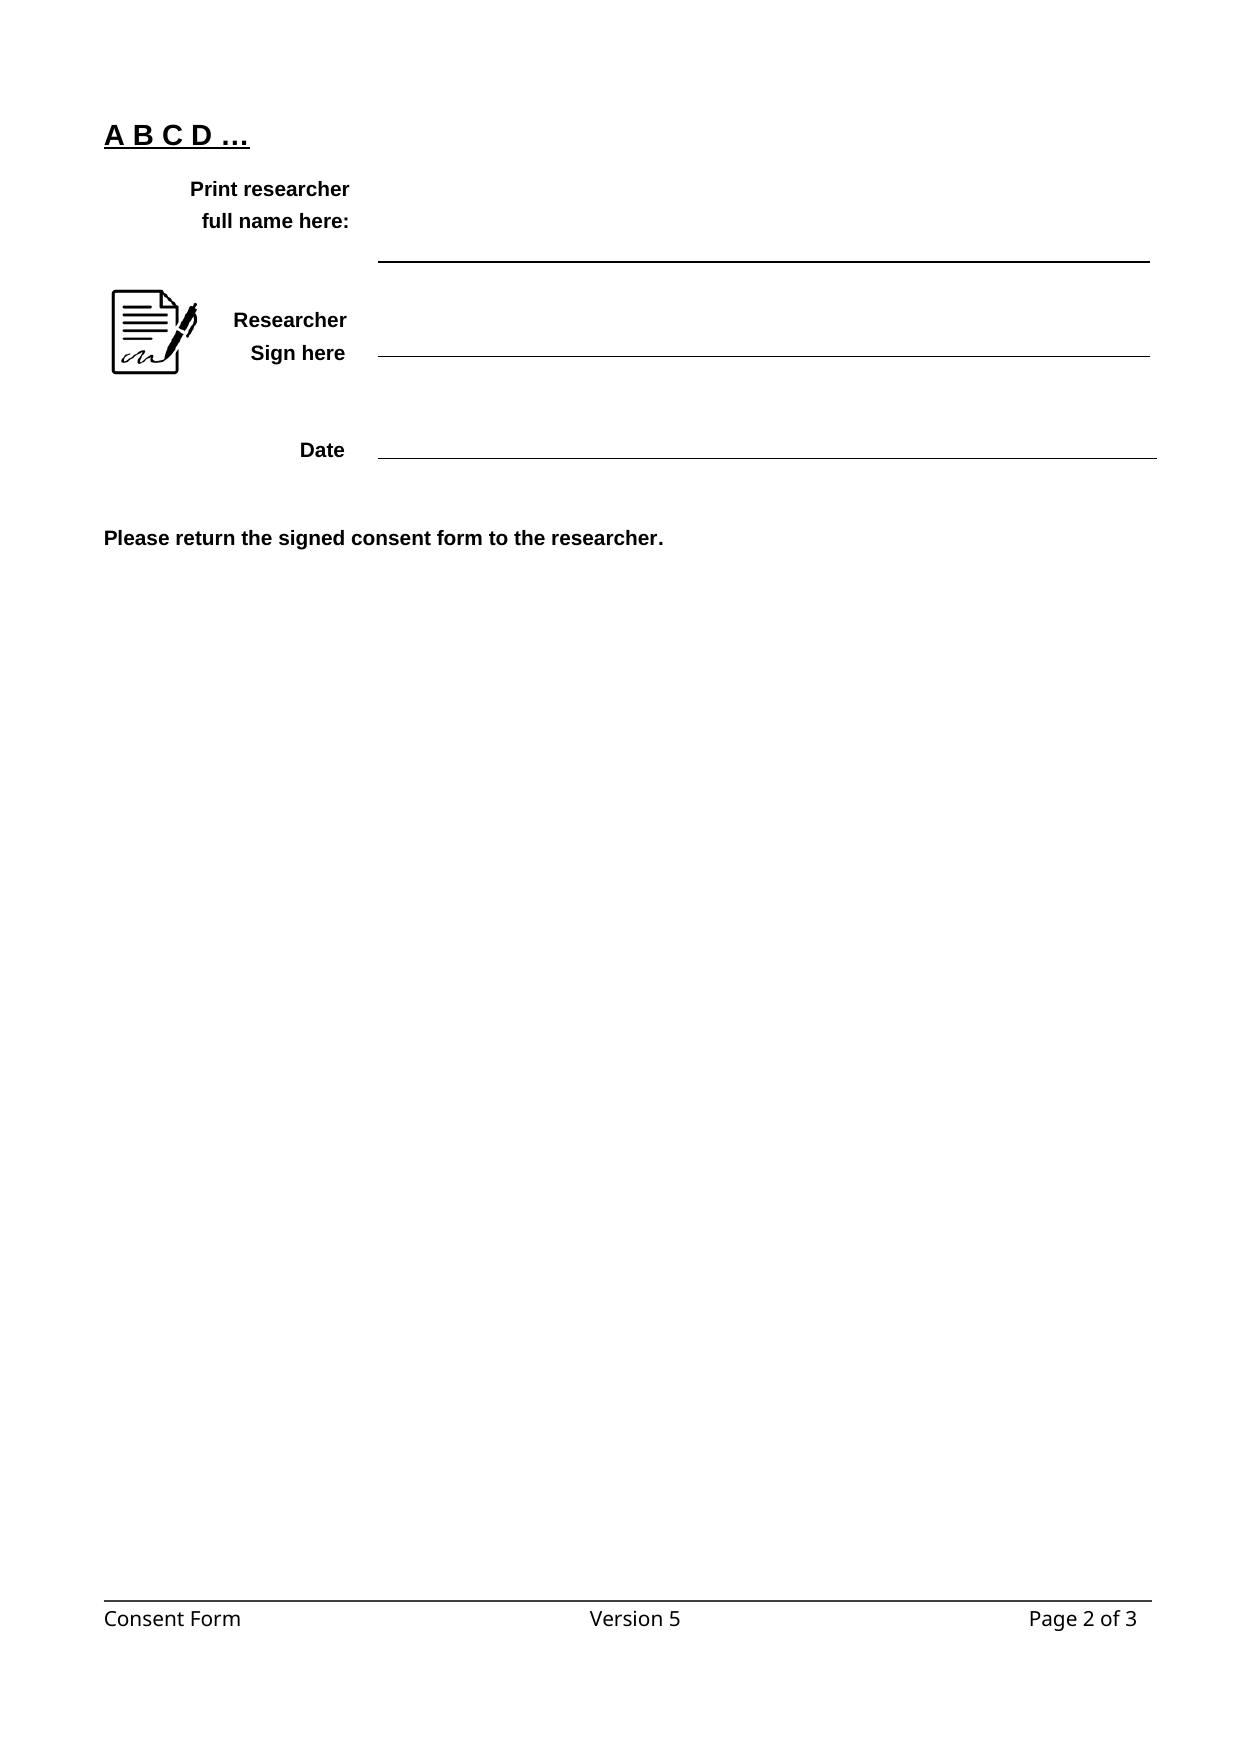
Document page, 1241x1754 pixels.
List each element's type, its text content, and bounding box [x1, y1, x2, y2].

text full name here: [103, 209, 1152, 233]
text Sign here [198, 341, 1152, 364]
text A B C D … [103, 118, 1152, 152]
text Please return the signed consent form to the researcher. [103, 526, 1152, 550]
text Researcher [198, 308, 1152, 332]
text Print researcher [103, 177, 1152, 201]
text Date [103, 437, 1152, 461]
